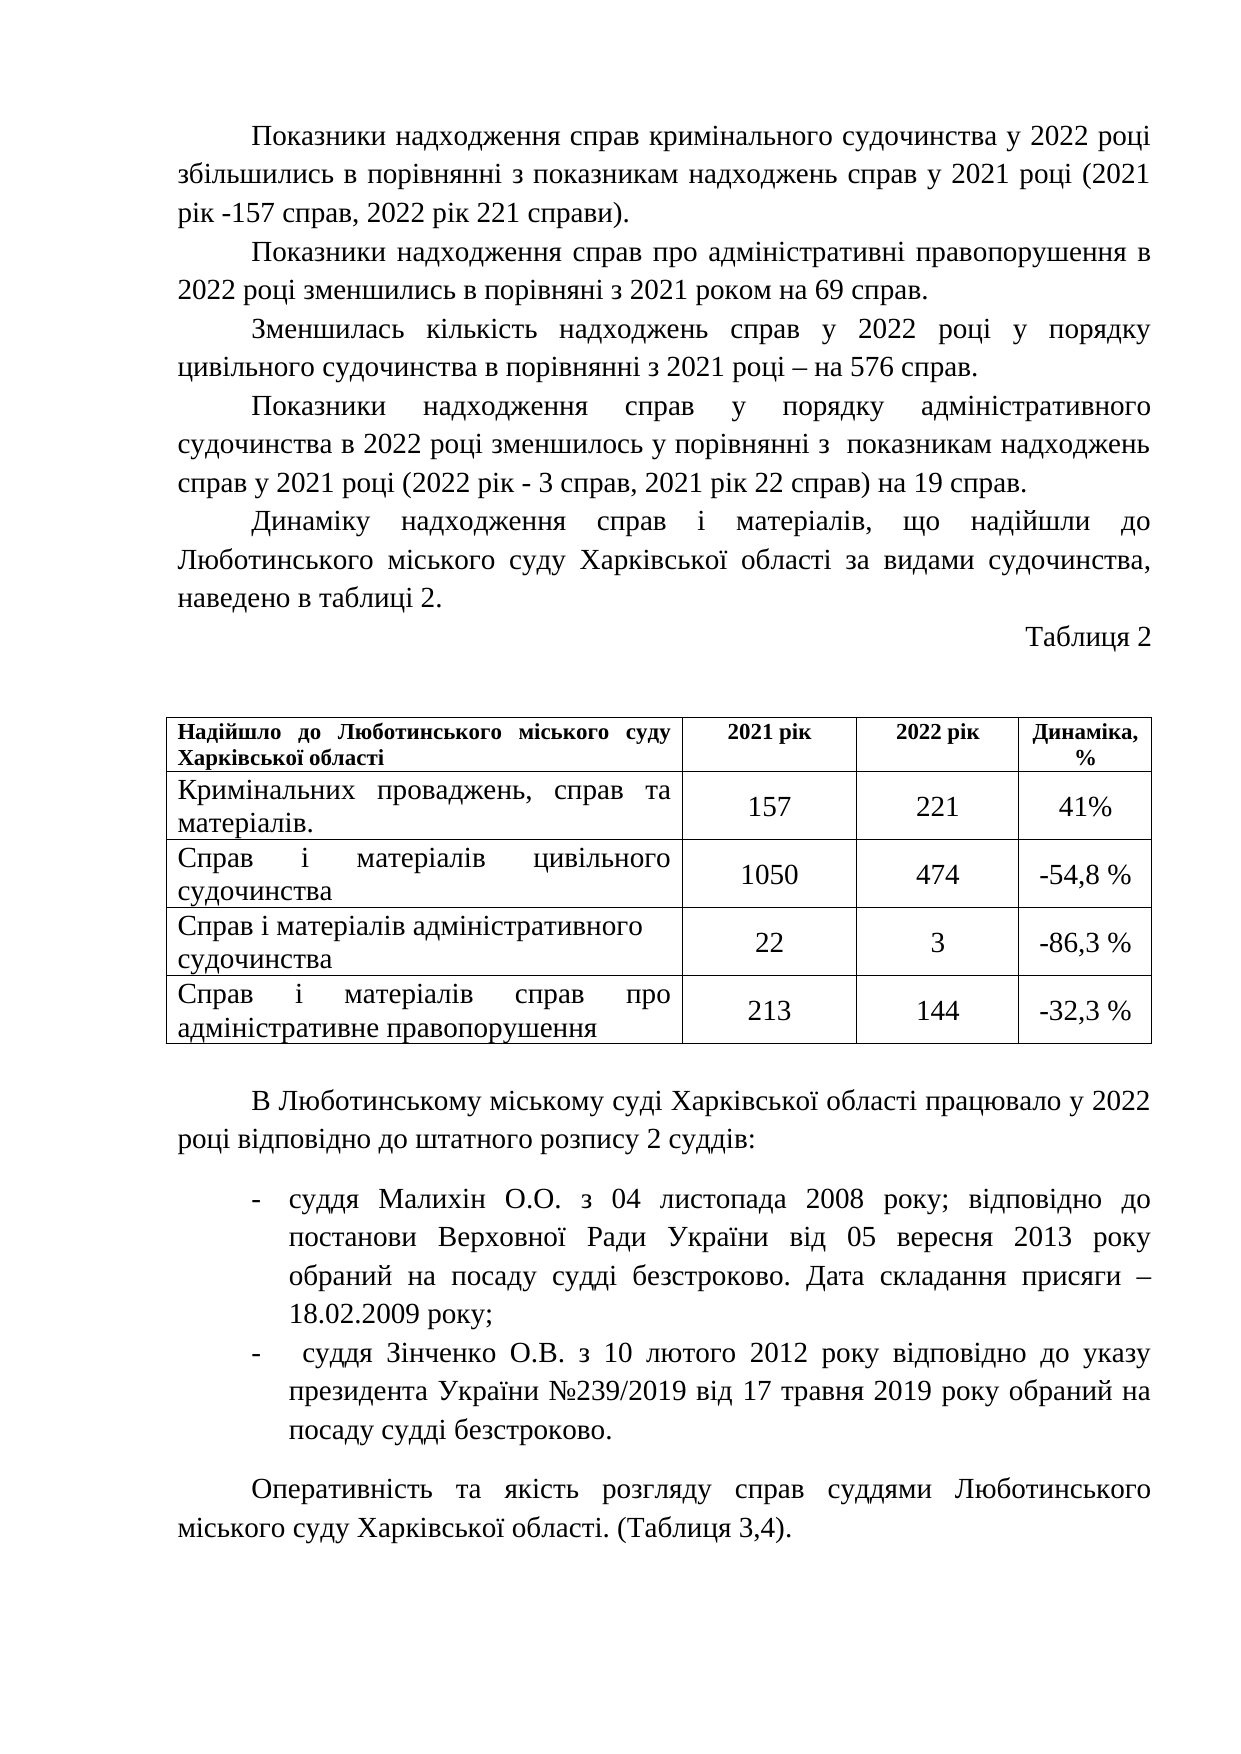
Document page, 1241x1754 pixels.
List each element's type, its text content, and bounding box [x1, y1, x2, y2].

table_cell Кримінальних проваджень, справ та матеріалів. [167, 772, 682, 839]
table_cell Справ і матеріалів адміністративного судочинства [167, 908, 682, 975]
table_header Динаміка, % [1019, 718, 1151, 771]
table_cell 157 [683, 772, 856, 839]
table_cell -86,3 % [1019, 908, 1151, 975]
table_cell 1050 [683, 840, 856, 907]
table_header Надійшло до Люботинського міського суду Харківської області [167, 718, 682, 771]
table_cell -32,3 % [1019, 976, 1151, 1043]
text Динаміку надходження справ і матеріалів, що надійшли до Люботинського міського суду Харківської області за видами судочинства, наведено в таблиці 2. [177, 503, 1152, 614]
table_cell 474 [857, 840, 1018, 907]
table_cell 144 [857, 976, 1018, 1043]
text В Люботинському міському суді Харківської області працювало у 2022 році відповідно до штатного розпису 2 суддів: [177, 1083, 1152, 1155]
text Таблиця 2 [177, 619, 1152, 653]
table_cell -54,8 % [1019, 840, 1151, 907]
text Показники надходження справ кримінального судочинства у 2022 році збільшились в порівнянні з показникам надходжень справ у 2021 році (2021 рік -157 справ, 2022 рік 221 справи). [177, 118, 1152, 229]
table_cell 221 [857, 772, 1018, 839]
table_cell 22 [683, 908, 856, 975]
text Оперативність та якість розгляду справ суддями Люботинського міського суду Харківської області. (Таблиця 3,4). [177, 1471, 1152, 1543]
list суддя Зінченко О.В. з 10 лютого 2012 року відповідно до указу президента України №239/2019 від 17 травня 2019 року обраний на посаду судді безстроково. [251, 1335, 1152, 1446]
text Показники надходження справ у порядку адміністративного судочинства в 2022 році зменшилось у порівнянні з показникам надходжень справ у 2021 році (2022 рік - 3 справ, 2021 рік 22 справ) на 19 справ. [177, 388, 1152, 498]
table_header 2022 рік [857, 718, 1018, 771]
table_cell 213 [683, 976, 856, 1043]
list суддя Малихін О.О. з 04 листопада 2008 року; відповідно до постанови Верховної Ради України від 05 вересня 2013 року обраний на посаду судді безстроково. Дата складання присяги – 18.02.2009 року; [251, 1181, 1152, 1330]
table_cell Справ і матеріалів справ про адміністративне правопорушення [167, 976, 682, 1043]
text Зменшилась кількість надходжень справ у 2022 році у порядку цивільного судочинства в порівнянні з 2021 році – на 576 справ. [177, 311, 1152, 383]
table_cell 3 [857, 908, 1018, 975]
text Показники надходження справ про адміністративні правопорушення в 2022 році зменшились в порівняні з 2021 роком на 69 справ. [177, 234, 1152, 306]
table_cell 41% [1019, 772, 1151, 839]
table_cell Справ і матеріалів цивільного судочинства [167, 840, 682, 907]
table_header 2021 рік [683, 718, 856, 771]
